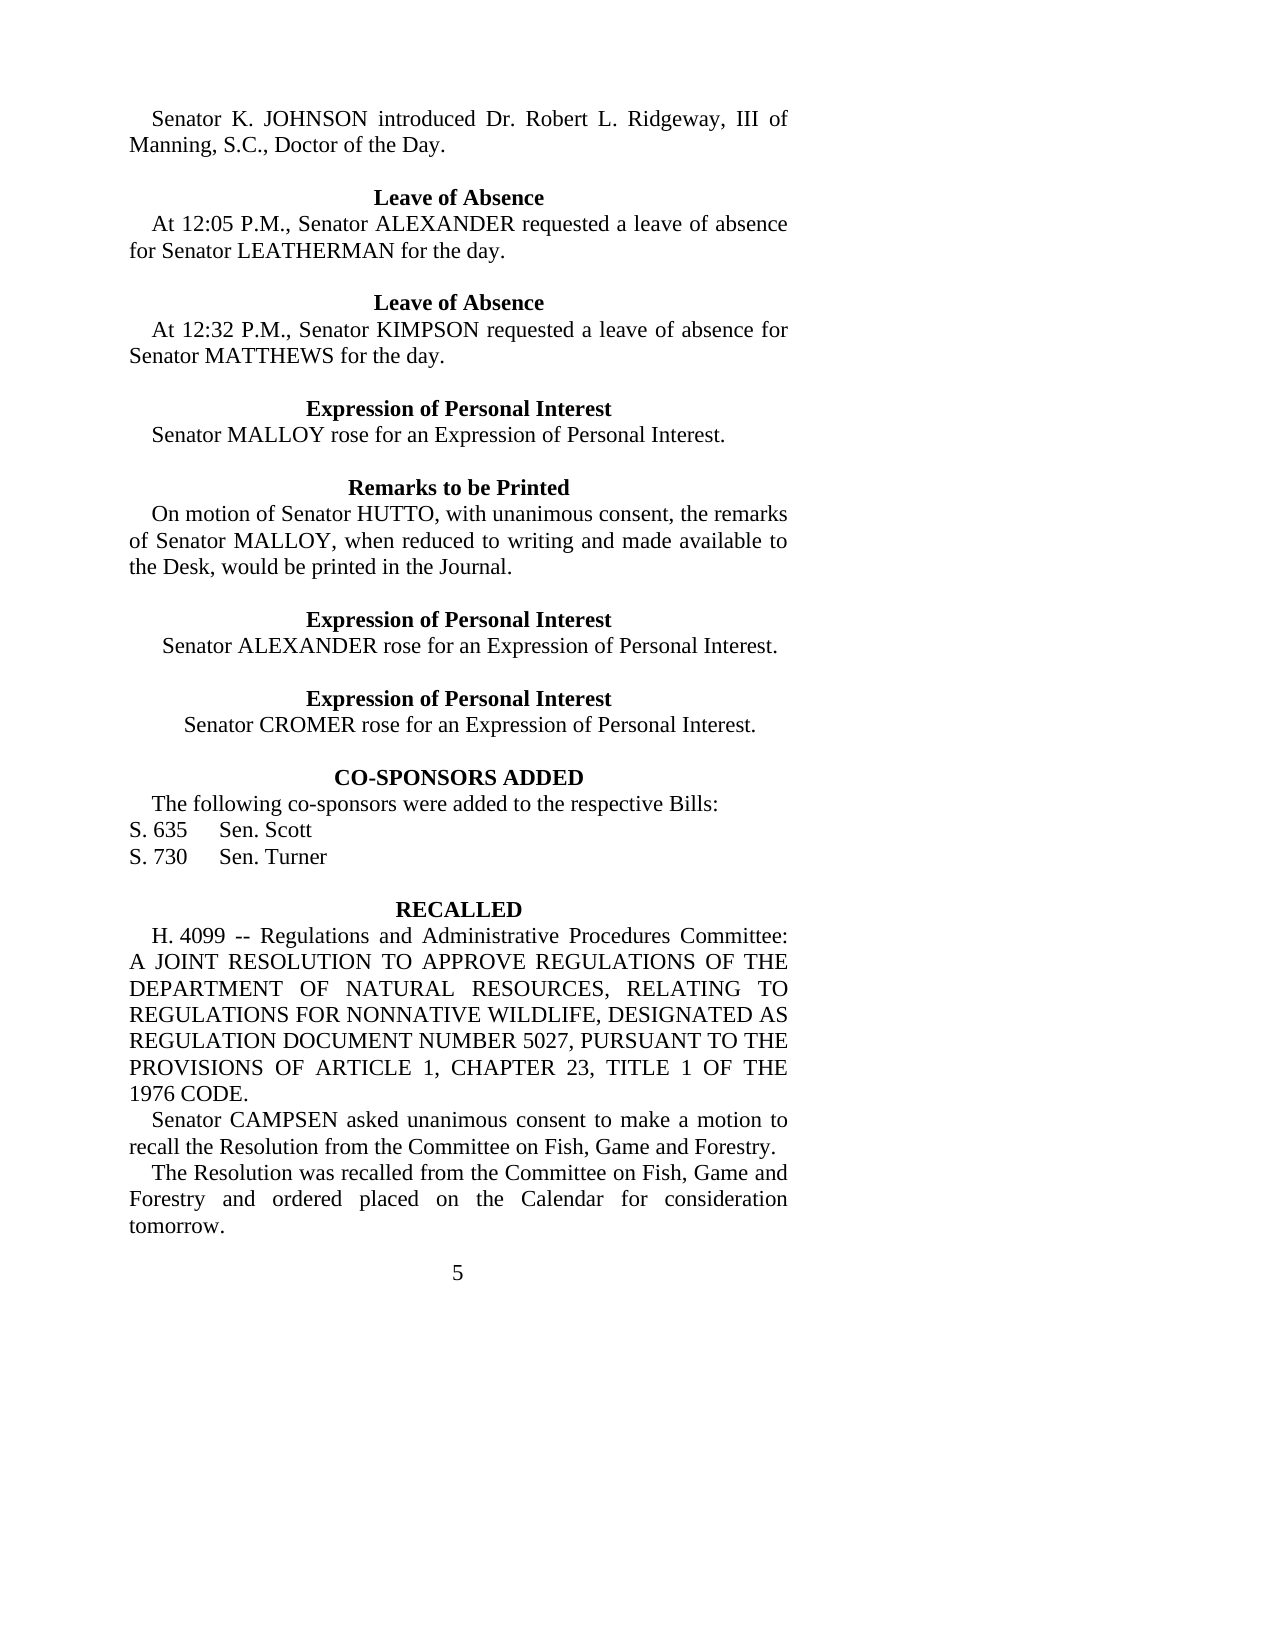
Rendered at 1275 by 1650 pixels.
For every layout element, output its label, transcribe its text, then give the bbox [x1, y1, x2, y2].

text Senator MALLOY rose for an Expression of Personal Interest. [129, 421, 789, 448]
text Expression of Personal Interest [129, 606, 789, 632]
text Expression of Personal Interest [129, 395, 789, 421]
text The following co-sponsors were added to the respective Bills: [129, 790, 789, 817]
text Senator CROMER rose for an Expression of Personal Interest. [129, 711, 789, 737]
text S. 635 Sen. Scott [129, 817, 789, 843]
text Senator ALEXANDER rose for an Expression of Personal Interest. [129, 632, 789, 658]
text Expression of Personal Interest [129, 685, 789, 711]
text Senator K. JOHNSON introduced Dr. Robert L. Ridgeway, III of Manning, S.C., Doctor of the Day. [129, 105, 789, 158]
text S. 730 Sen. Turner [129, 843, 789, 869]
text Leave of Absence [129, 184, 789, 210]
text RECALLED [129, 896, 789, 922]
text The Resolution was recalled from the Committee on Fish, Game and Forestry and ordered placed on the Calendar for consideration tomorrow. [129, 1159, 789, 1238]
text Senator CAMPSEN asked unanimous consent to make a motion to recall the Resolution from the Committee on Fish, Game and Forestry. [129, 1106, 789, 1159]
text At 12:05 P.M., Senator ALEXANDER requested a leave of absence for Senator LEATHERMAN for the day. [129, 210, 789, 263]
text Leave of Absence [129, 289, 789, 316]
text On motion of Senator HUTTO, with unanimous consent, the remarks of Senator MALLOY, when reduced to writing and made available to the Desk, would be printed in the Journal. [129, 500, 789, 579]
text At 12:32 P.M., Senator KIMPSON requested a leave of absence for Senator MATTHEWS for the day. [129, 316, 789, 368]
text CO-SPONSORS ADDED [129, 764, 789, 790]
text Remarks to be Printed [129, 474, 789, 500]
text H. 4099 -- Regulations and Administrative Procedures Committee: A JOINT RESOLUTION TO APPROVE REGULATIONS OF THE DEPARTMENT OF NATURAL RESOURCES, RELATING TO REGULATIONS FOR NONNATIVE WILDLIFE, DESIGNATED AS REGULATION DOCUMENT NUMBER 5027, PURSUANT TO THE PROVISIONS OF ARTICLE 1, CHAPTER 23, TITLE 1 OF THE 1976 CODE. [129, 922, 789, 1106]
